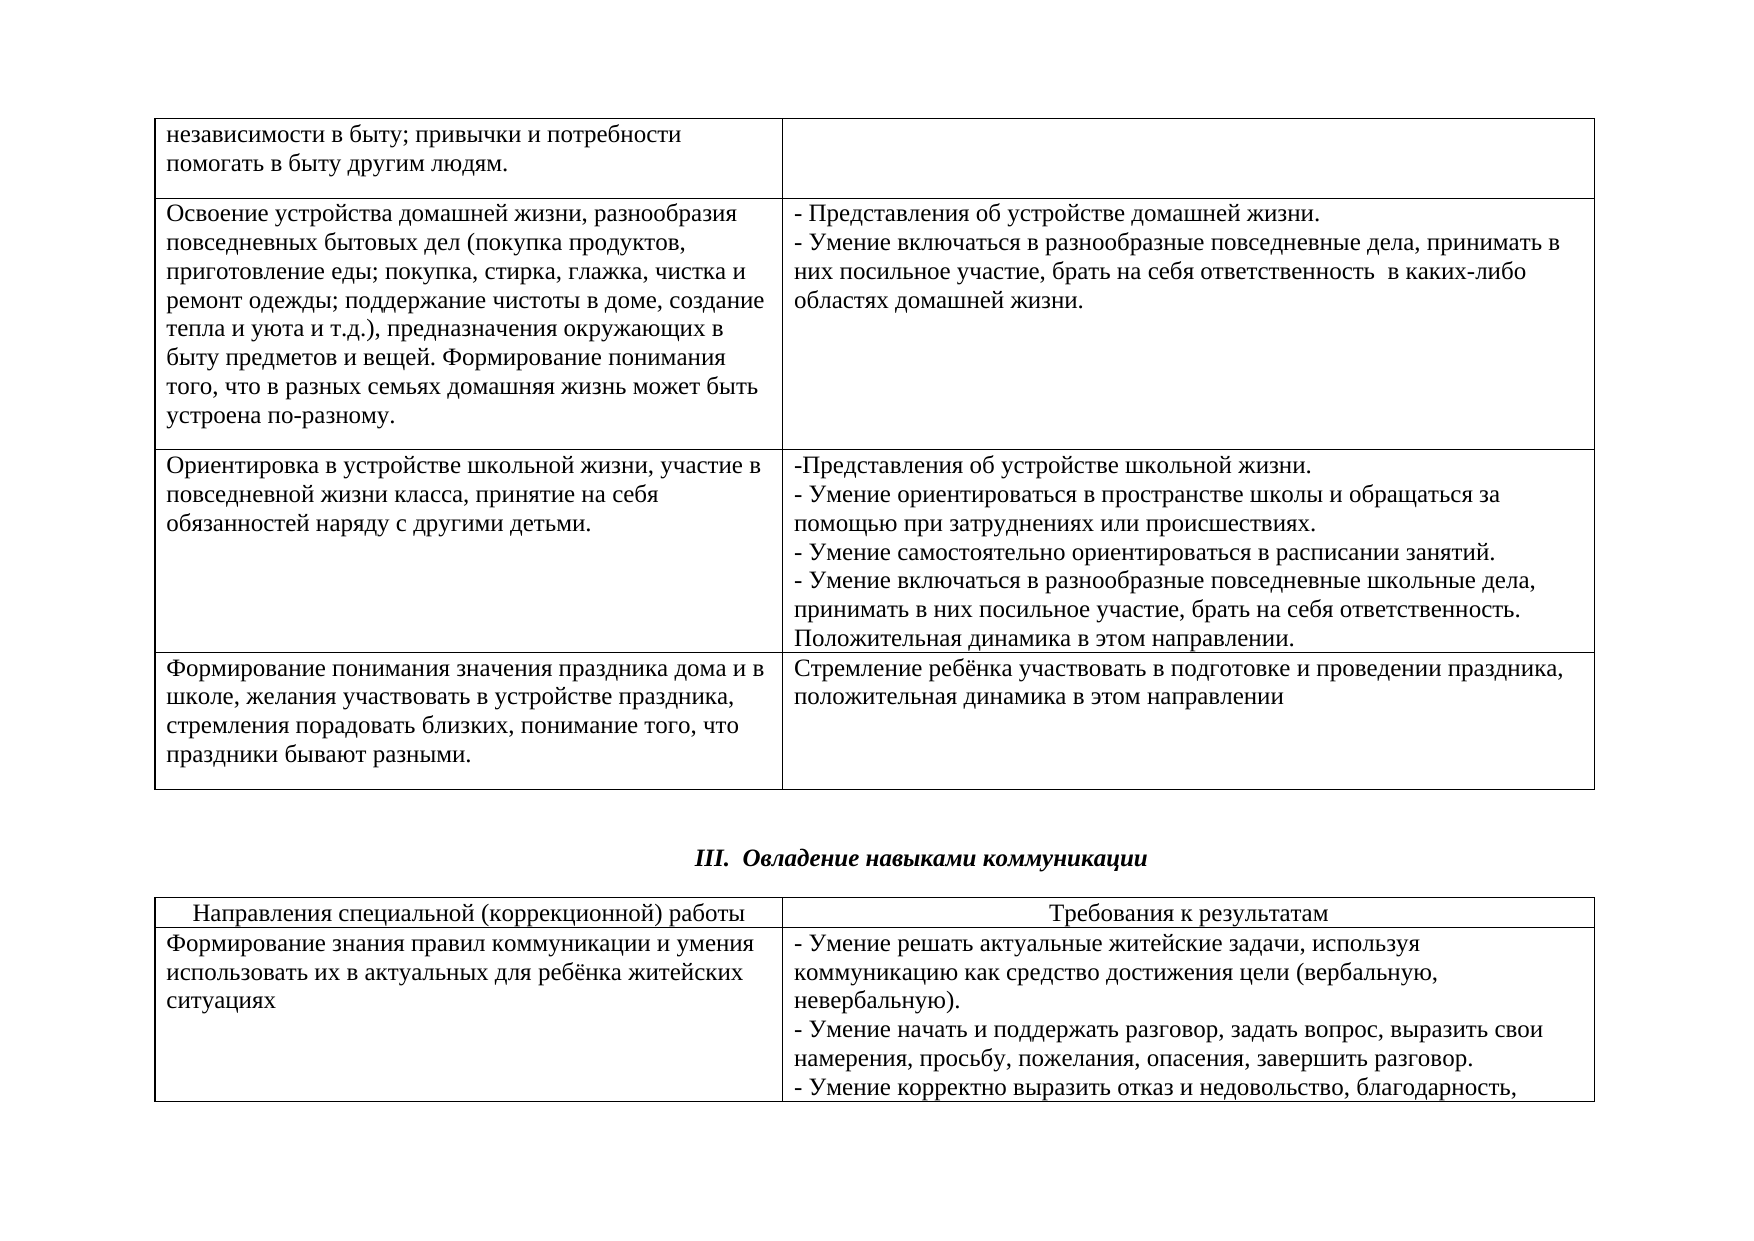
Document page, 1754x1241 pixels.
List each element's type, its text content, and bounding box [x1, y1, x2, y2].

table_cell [156, 119, 782, 197]
table_cell - Представления об устройстве домашней жизни. - Умение включаться в разнообразные повседневные дела, принимать в них посильное участие, брать на себя ответственность в каких-либо областях домашней жизни. [783, 199, 1594, 449]
table_cell -Представления об устройстве школьной жизни. - Умение ориентироваться в пространстве школы и обращаться за помощью при затруднениях или происшествиях. - Умение самостоятельно ориентироваться в расписании занятий. - Умение включаться в разнообразные повседневные школьные дела, принимать в них посильное участие, брать на себя ответственность. Положительная динамика в этом направлении. [783, 450, 1594, 652]
table_cell Освоение устройства домашней жизни, разнообразия повседневных бытовых дел (покупка продуктов, приготовление еды; покупка, стирка, глажка, чистка и ремонт одежды; поддержание чистоты в доме, создание тепла и уюта и т.д.), предназначения окружающих в быту предметов и вещей. Формирование понимания того, что в разных семьях домашняя жизнь может быть устроена по-разному. [156, 199, 782, 449]
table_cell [156, 928, 782, 1101]
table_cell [783, 928, 1594, 1101]
table_header Требования к результатам [783, 898, 1594, 927]
table_cell Стремление ребёнка участвовать в подготовке и проведении праздника, положительная динамика в этом направлении [783, 653, 1594, 788]
table_cell Ориентировка в устройстве школьной жизни, участие в повседневной жизни класса, принятие на себя обязанностей наряду с другими детьми. [156, 450, 782, 652]
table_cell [783, 119, 1594, 197]
table_header Направления специальной (коррекционной) работы [156, 898, 782, 927]
text III. Овладение навыками коммуникации [177, 843, 1665, 872]
table_cell Формирование понимания значения праздника дома и в школе, желания участвовать в устройстве праздника, стремления порадовать близких, понимание того, что праздники бывают разными. [156, 653, 782, 788]
